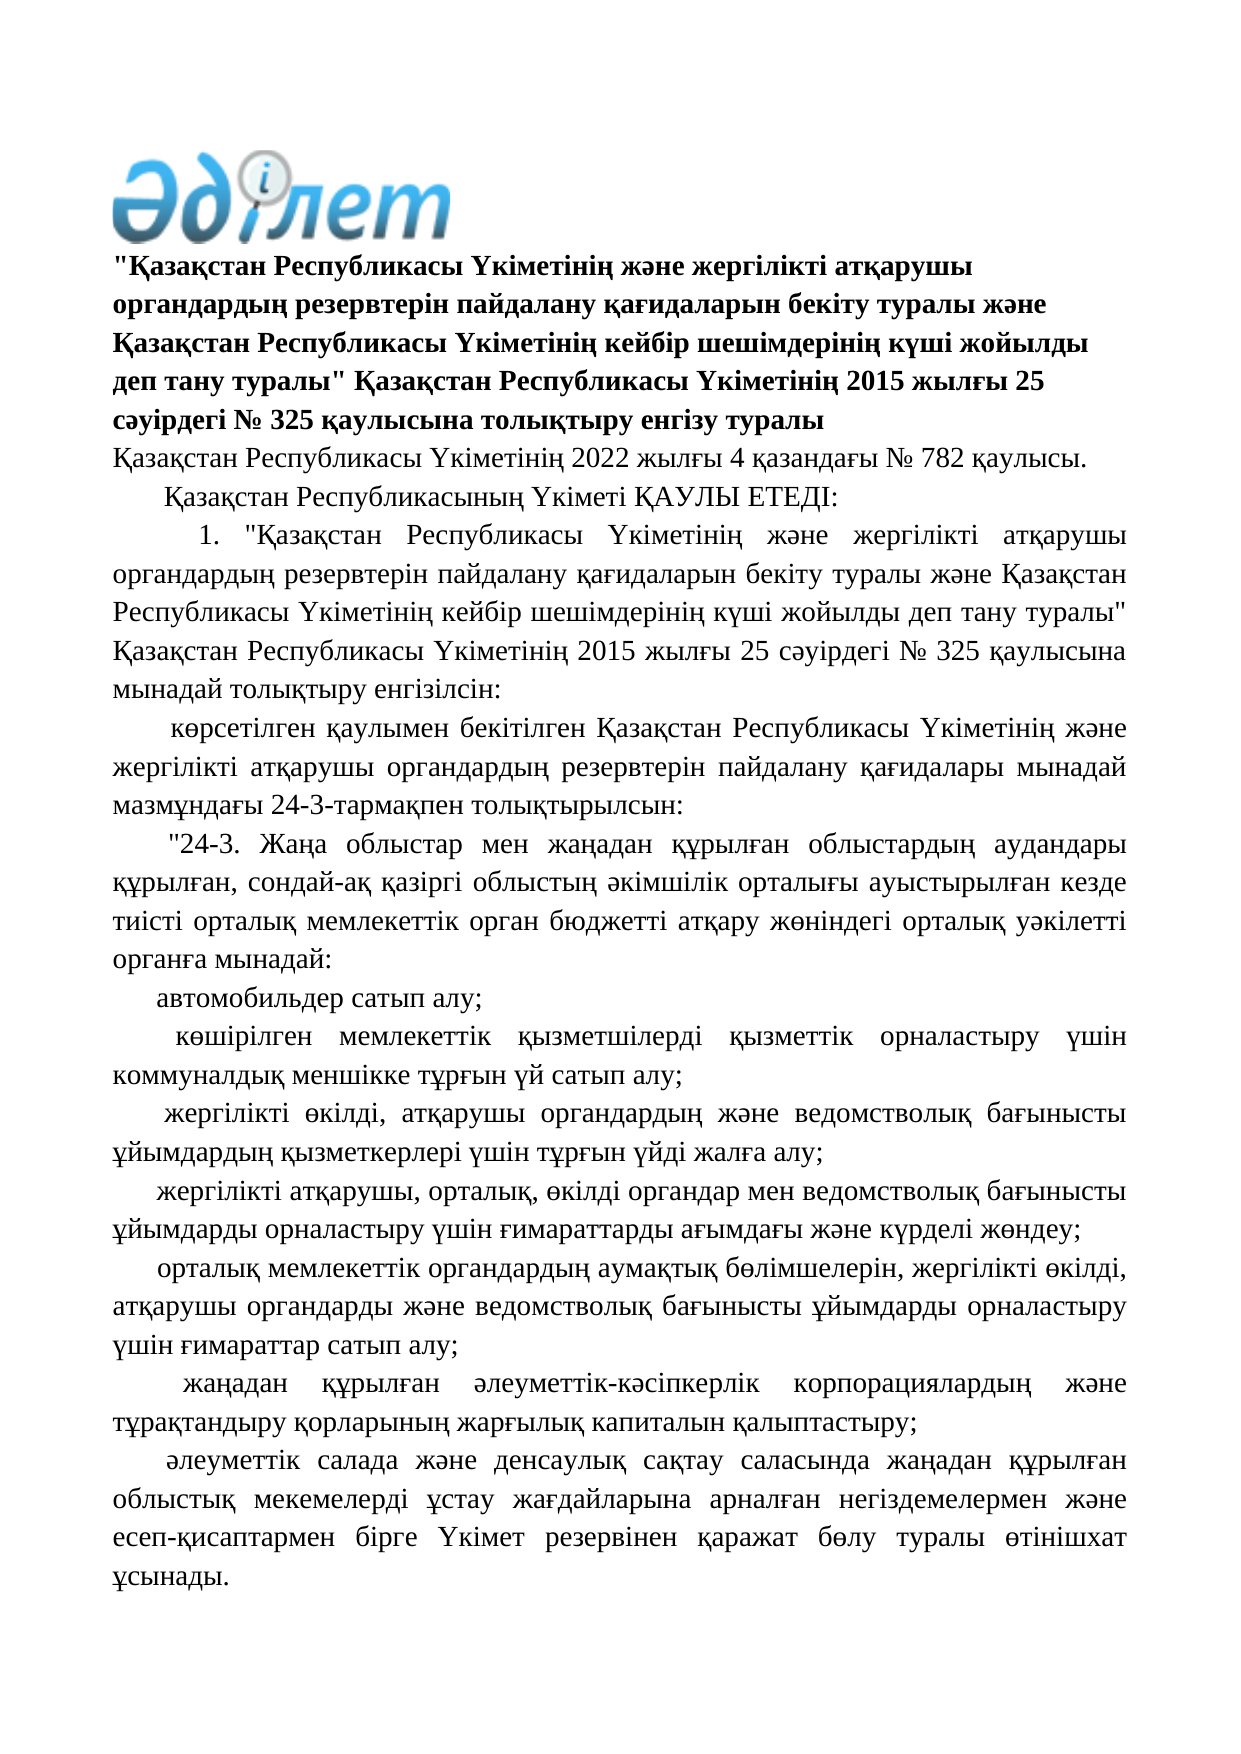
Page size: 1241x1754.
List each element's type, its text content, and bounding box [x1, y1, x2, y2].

text көрсетілген қаулымен бекітілген Қазақстан Республикасы Үкіметінің және жергілікті атқарушы органдардың резервтерін пайдалану қағидалары мынадай мазмұндағы 24-3-тармақпен толықтырылсын: [112, 710, 1128, 821]
text жергілікті атқарушы, орталық, өкілді органдар мен ведомстволық бағынысты ұйымдарды орналастыру үшін ғимараттарды ағымдағы және күрделі жөндеу; [112, 1173, 1128, 1245]
picture [112, 150, 451, 244]
text жергілікті өкілді, атқарушы органдардың және ведомстволық бағынысты ұйымдардың қызметкерлері үшін тұрғын үйді жалға алу; [112, 1096, 1128, 1168]
text жаңадан құрылған әлеуметтік-кәсіпкерлік корпорациялардың және тұрақтандыру қорларының жарғылық капиталын қалыптастыру; [112, 1365, 1128, 1437]
text "Қазақстан Республикасы Үкіметінің және жергілікті атқарушы органдардың резервтерін пайдалану қағидаларын бекіту туралы және Қазақстан Республикасы Үкіметінің кейбір шешімдерінің күші жойылды деп тану туралы" Қазақстан Республикасы Үкіметінің 2015 жылғы 25 сәуірдегі № 325 қаулысына толықтыру енгізу туралы [112, 248, 1128, 435]
text автомобильдер сатып алу; [112, 980, 1128, 1013]
text көшірілген мемлекеттік қызметшілерді қызметтік орналастыру үшін коммуналдық меншікке тұрғын үй сатып алу; [112, 1018, 1128, 1091]
text Қазақстан Республикасының Үкіметі ҚАУЛЫ ЕТЕДІ: [112, 479, 1128, 512]
text 1. "Қазақстан Республикасы Үкіметінің және жергілікті атқарушы органдардың резервтерін пайдалану қағидаларын бекіту туралы және Қазақстан Республикасы Үкіметінің кейбір шешімдерінің күші жойылды деп тану туралы" Қазақстан Республикасы Үкіметінің 2015 жылғы 25 сәуірдегі № 325 қаулысына мынадай толықтыру енгізілсін: [112, 517, 1128, 705]
text орталық мемлекеттік органдардың аумақтық бөлімшелерін, жергілікті өкілді, атқарушы органдарды және ведомстволық бағынысты ұйымдарды орналастыру үшін ғимараттар сатып алу; [112, 1250, 1128, 1360]
text әлеуметтік салада және денсаулық сақтау саласында жаңадан құрылған облыстық мекемелерді ұстау жағдайларына арналған негіздемелермен және есеп-қисаптармен бірге Үкімет резервінен қаражат бөлу туралы өтінішхат ұсынады. [112, 1442, 1128, 1592]
text Қазақстан Республикасы Үкіметінің 2022 жылғы 4 қазандағы № 782 қаулысы. [112, 440, 1128, 474]
text "24-3. Жаңа облыстар мен жаңадан құрылған облыстардың аудандары құрылған, сондай-ақ қазіргі облыстың әкімшілік орталығы ауыстырылған кезде тиісті орталық мемлекеттік орган бюджетті атқару жөніндегі орталық уәкілетті органға мынадай: [112, 826, 1128, 975]
